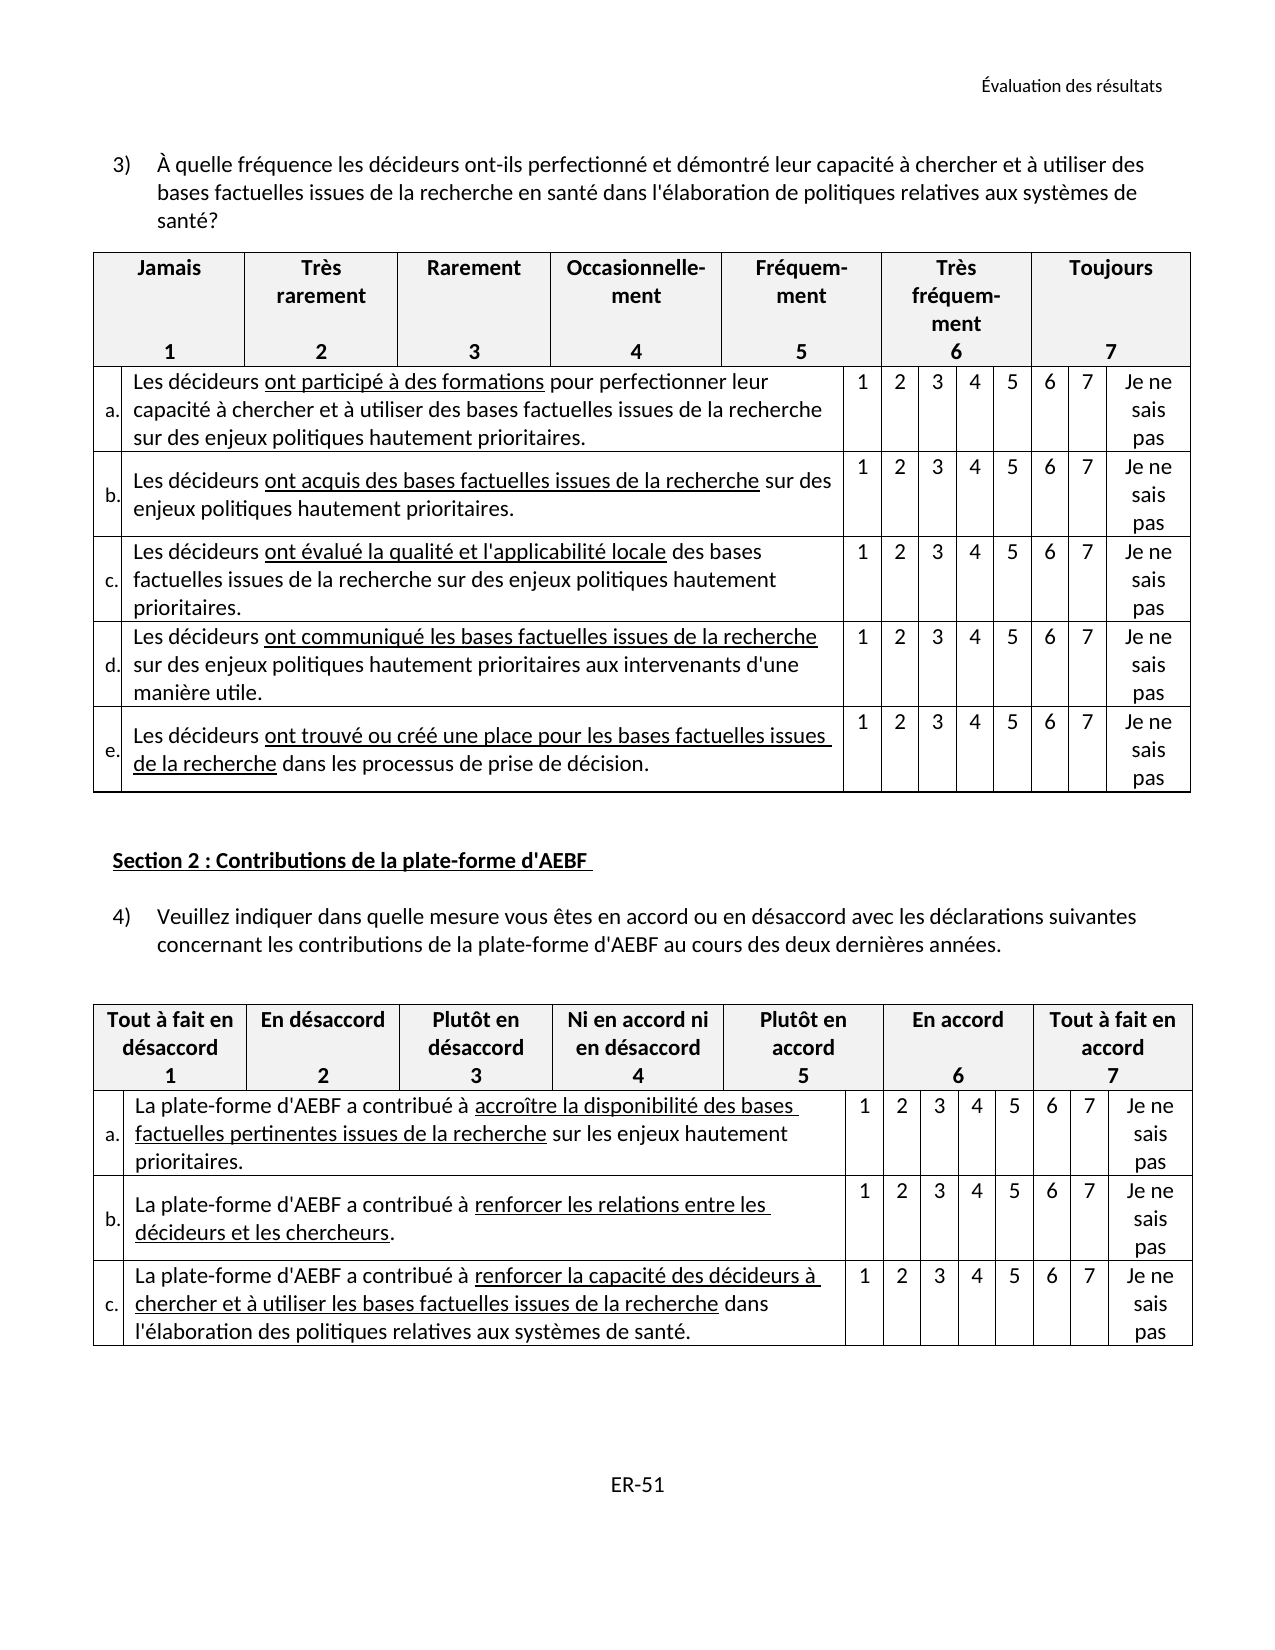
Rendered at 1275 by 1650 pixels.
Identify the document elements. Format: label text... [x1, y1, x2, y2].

table_cell 2 [247, 1061, 399, 1090]
table_cell 5 [994, 452, 1031, 536]
table_cell 6 [1034, 1261, 1070, 1345]
table_cell 2 [882, 452, 918, 536]
table_cell 3 [919, 367, 956, 451]
table_header Tout à fait en accord [1034, 1005, 1192, 1061]
table_cell 6 [884, 1061, 1033, 1090]
table_cell Je ne sais pas [1107, 452, 1190, 536]
table_cell 3 [919, 452, 956, 536]
table_cell 6 [882, 337, 1031, 366]
table_cell Les décideurs ont acquis des bases factuelles issues de la recherche sur des enjeux politiques hautement prioritaires. [122, 452, 843, 536]
table_cell 7 [1069, 452, 1106, 536]
table_cell 7 [1032, 337, 1190, 366]
table_cell 3 [400, 1061, 552, 1090]
table_cell 5 [996, 1176, 1033, 1260]
table_header Très fréquem-ment [882, 253, 1031, 337]
table_cell 1 [846, 1091, 883, 1175]
table_cell [94, 1091, 123, 1175]
table_header Plutôt en accord [724, 1005, 883, 1061]
list À quelle fréquence les décideurs ont-ils perfectionné et démontré leur capacité à chercher et à utiliser des bases factuelles issues de la recherche en santé dans l'élaboration de politiques relatives aux systèmes de santé? [112, 150, 1162, 234]
table_cell Les décideurs ont évalué la qualité et l'applicabilité locale des bases factuelles issues de la recherche sur des enjeux politiques hautement prioritaires. [122, 537, 843, 621]
table_cell 4 [957, 367, 993, 451]
table_cell 6 [1034, 1091, 1070, 1175]
table_header Toujours [1032, 253, 1190, 337]
table_cell La plate-forme d'AEBF a contribué à accroître la disponibilité des bases factuelles pertinentes issues de la recherche sur les enjeux hautement prioritaires. [124, 1091, 845, 1175]
table_cell 6 [1032, 367, 1068, 451]
table_cell 7 [1069, 537, 1106, 621]
table_cell 7 [1069, 707, 1106, 791]
table_cell Je ne sais pas [1107, 537, 1190, 621]
table_cell 4 [551, 337, 721, 366]
table_cell 5 [994, 537, 1031, 621]
table_cell 3 [921, 1091, 958, 1175]
table_cell 3 [921, 1261, 958, 1345]
table_cell La plate-forme d'AEBF a contribué à renforcer les relations entre les décideurs et les chercheurs. [124, 1176, 845, 1260]
table_cell [94, 1176, 123, 1260]
table_cell 3 [919, 707, 956, 791]
table_cell 2 [882, 622, 918, 706]
text Section 2 : Contributions de la plate-forme d'AEBF [112, 846, 1162, 874]
table_cell 4 [957, 537, 993, 621]
table_cell Les décideurs ont communiqué les bases factuelles issues de la recherche sur des enjeux politiques hautement prioritaires aux intervenants d'une manière utile. [122, 622, 843, 706]
table_cell 4 [959, 1091, 995, 1175]
table_cell [94, 452, 121, 536]
table_cell 5 [724, 1061, 883, 1090]
table_cell 2 [245, 337, 397, 366]
table_cell 3 [919, 622, 956, 706]
table_cell 2 [882, 367, 918, 451]
table_cell 5 [994, 367, 1031, 451]
table_cell 4 [957, 622, 993, 706]
table_cell 1 [844, 622, 881, 706]
table_cell 6 [1032, 707, 1068, 791]
table_cell 2 [882, 537, 918, 621]
table_header Fréquem-ment [722, 253, 881, 337]
table_cell 1 [844, 367, 881, 451]
table_cell [94, 537, 121, 621]
table_cell 1 [846, 1261, 883, 1345]
table_cell 5 [722, 337, 881, 366]
table_cell Je ne sais pas [1109, 1261, 1192, 1345]
table_cell Je ne sais pas [1107, 707, 1190, 791]
table_cell [94, 622, 121, 706]
table_cell 5 [996, 1261, 1033, 1345]
table_cell 2 [882, 707, 918, 791]
table_cell 6 [1032, 452, 1068, 536]
table_cell Je ne sais pas [1109, 1176, 1192, 1260]
table_header Jamais [94, 253, 244, 337]
table_cell 6 [1032, 537, 1068, 621]
table_cell 1 [844, 537, 881, 621]
table_cell [94, 707, 121, 791]
table_cell 3 [921, 1176, 958, 1260]
table_cell Les décideurs ont trouvé ou créé une place pour les bases factuelles issues de la recherche dans les processus de prise de décision. [122, 707, 843, 791]
table_cell 7 [1071, 1261, 1108, 1345]
table_cell 5 [994, 707, 1031, 791]
table_header Ni en accord ni en désaccord [553, 1005, 723, 1061]
table_cell 1 [94, 337, 244, 366]
table_cell 4 [959, 1261, 995, 1345]
table_cell 1 [844, 452, 881, 536]
table_cell 4 [553, 1061, 723, 1090]
table_cell Je ne sais pas [1107, 367, 1190, 451]
table_cell [94, 367, 121, 451]
table_cell 3 [919, 537, 956, 621]
table_cell 5 [996, 1091, 1033, 1175]
table_header Occasionnelle-ment [551, 253, 721, 337]
table_cell 7 [1071, 1091, 1108, 1175]
table_cell 4 [957, 707, 993, 791]
table_cell 1 [94, 1061, 246, 1090]
table_cell 2 [884, 1091, 920, 1175]
table_cell 1 [844, 707, 881, 791]
table_cell 2 [884, 1176, 920, 1260]
table_header En accord [884, 1005, 1033, 1061]
table_cell 7 [1069, 622, 1106, 706]
table_cell Je ne sais pas [1109, 1091, 1192, 1175]
table_cell 3 [398, 337, 550, 366]
table_cell 5 [994, 622, 1031, 706]
table_cell La plate-forme d'AEBF a contribué à renforcer la capacité des décideurs à chercher et à utiliser les bases factuelles issues de la recherche dans l'élaboration des politiques relatives aux systèmes de santé. [124, 1261, 845, 1345]
table_cell Les décideurs ont participé à des formations pour perfectionner leur capacité à chercher et à utiliser des bases factuelles issues de la recherche sur des enjeux politiques hautement prioritaires. [122, 367, 843, 451]
table_header Tout à fait en désaccord [94, 1005, 246, 1061]
table_header Très rarement [245, 253, 397, 337]
table_header Rarement [398, 253, 550, 337]
table_cell 4 [959, 1176, 995, 1260]
table_cell Je ne sais pas [1107, 622, 1190, 706]
table_cell 7 [1069, 367, 1106, 451]
table_cell 2 [884, 1261, 920, 1345]
table_cell 7 [1034, 1061, 1192, 1090]
table_cell [94, 1261, 123, 1345]
table_header Plutôt en désaccord [400, 1005, 552, 1061]
table_cell 1 [846, 1176, 883, 1260]
text 4) Veuillez indiquer dans quelle mesure vous êtes en accord ou en désaccord avec les déclarations suivantes concernant les contributions de la plate-forme d'AEBF au cours des deux dernières années. [112, 902, 1162, 958]
table_header En désaccord [247, 1005, 399, 1061]
table_cell 6 [1032, 622, 1068, 706]
table_cell 7 [1071, 1176, 1108, 1260]
table_cell 4 [957, 452, 993, 536]
table_cell 6 [1034, 1176, 1070, 1260]
